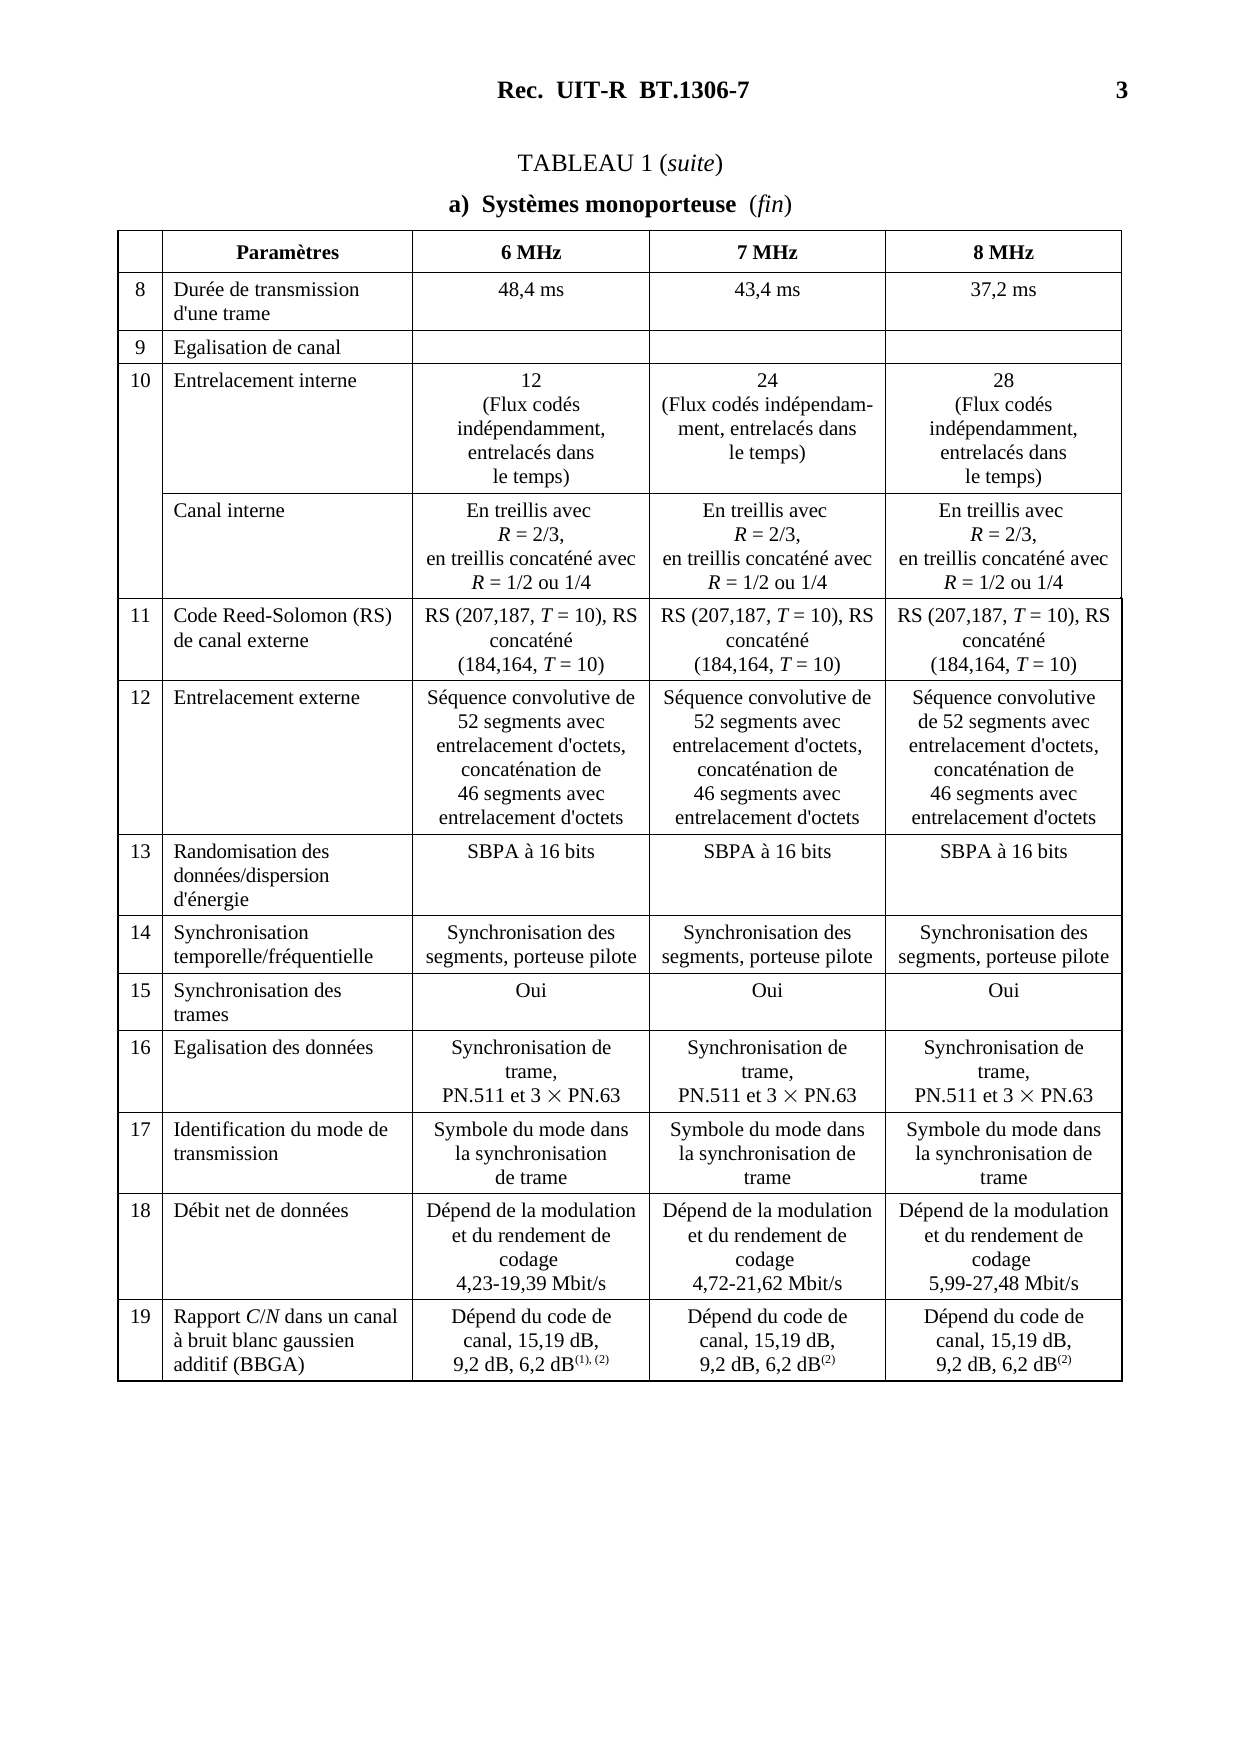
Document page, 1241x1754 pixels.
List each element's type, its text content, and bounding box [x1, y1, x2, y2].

table_cell Dépend de la modulation et du rendement de codage 4,72-21,62 Mbit/s [650, 1194, 885, 1299]
table_cell Egalisation de canal [163, 331, 412, 363]
table_cell 28 (Flux codés indépendamment, entrelacés dans le temps) [886, 364, 1121, 493]
table_cell 17 [119, 1113, 162, 1193]
text TABLEAU 1 (suite) [118, 148, 1122, 176]
table_cell RS (207,187, T = 10), RS concaténé (184,164, T = 10) [886, 599, 1121, 680]
table_cell Egalisation des données [163, 1031, 412, 1112]
table_cell Synchronisation des segments, porteuse pilote [886, 916, 1121, 973]
table_cell Entrelacement interne [163, 364, 412, 493]
table_cell 24 (Flux codés indépendamment, entrelacés dans le temps) [650, 364, 885, 493]
table_cell 10 [119, 364, 162, 598]
table_cell 12 (Flux codés indépendamment, entrelacés dans le temps) [413, 364, 649, 493]
table_cell Dépend du code de canal, 15,19 dB, 9,2 dB, 6,2 dB(1), (2) [413, 1300, 649, 1380]
table_cell SBPA à 16 bits [413, 835, 649, 915]
title a) Systèmes monoporteuse (fin) [118, 189, 1122, 218]
table_cell Synchronisation de trame, PN.511 et 3 PN.63 [413, 1031, 649, 1112]
table_cell 12 [119, 681, 162, 833]
table_cell Symbole du mode dans la synchronisation de trame [650, 1113, 885, 1193]
table_cell Synchronisation des segments, porteuse pilote [413, 916, 649, 973]
table_cell Synchronisation des trames [163, 974, 412, 1030]
table_cell Synchronisation de trame, PN.511 et 3 PN.63 [886, 1031, 1121, 1112]
table_header [119, 231, 162, 272]
table_cell Canal interne [163, 494, 412, 598]
table_cell RS (207,187, T = 10), RS concaténé (184,164, T = 10) [413, 599, 649, 680]
table_cell Durée de transmission d'une trame [163, 273, 412, 329]
table_header 7 MHz [650, 231, 885, 272]
table_cell Code Reed-Solomon (RS) de canal externe [163, 599, 412, 680]
table_cell [650, 331, 885, 363]
table_cell Séquence convolutive de 52 segments avec entrelacement d'octets, concaténation de 46 segments avec entrelacement d'octets [886, 681, 1121, 833]
table_cell Séquence convolutive de 52 segments avec entrelacement d'octets, concaténation de 46 segments avec entrelacement d'octets [650, 681, 885, 833]
table_cell Dépend de la modulation et du rendement de codage 5,99-27,48 Mbit/s [886, 1194, 1121, 1299]
table_cell Dépend du code de canal, 15,19 dB, 9,2 dB, 6,2 dB(2) [650, 1300, 885, 1380]
table_cell Oui [886, 974, 1121, 1030]
table_cell [886, 331, 1121, 363]
table_cell 48,4 ms [413, 273, 649, 329]
table_cell 16 [119, 1031, 162, 1112]
table_cell 9 [119, 331, 162, 363]
table_cell Synchronisation de trame, PN.511 et 3 PN.63 [650, 1031, 885, 1112]
table_cell 14 [119, 916, 162, 973]
table_cell Synchronisation des segments, porteuse pilote [650, 916, 885, 973]
table_cell Oui [413, 974, 649, 1030]
table_cell En treillis avec R = 2/3, en treillis concaténé avec R = 1/2 ou 1/4 [413, 494, 649, 598]
table_header 8 MHz [886, 231, 1121, 272]
table_header 6 MHz [413, 231, 649, 272]
table_cell Oui [650, 974, 885, 1030]
table_cell 11 [119, 599, 162, 680]
table_cell Entrelacement externe [163, 681, 412, 833]
table_cell Dépend de la modulation et du rendement de codage 4,23-19,39 Mbit/s [413, 1194, 649, 1299]
table_cell Dépend du code de canal, 15,19 dB, 9,2 dB, 6,2 dB(2) [886, 1300, 1121, 1380]
table_cell En treillis avec R = 2/3, en treillis concaténé avec R = 1/2 ou 1/4 [650, 494, 885, 598]
table_cell SBPA à 16 bits [650, 835, 885, 915]
table_cell Rapport C/N dans un canal à bruit blanc gaussien additif (BBGA) [163, 1300, 412, 1380]
table_cell RS (207,187, T = 10), RS concaténé (184,164, T = 10) [650, 599, 885, 680]
table_cell [413, 331, 649, 363]
table_cell Symbole du mode dans la synchronisation de trame [886, 1113, 1121, 1193]
table_cell 13 [119, 835, 162, 915]
table_cell En treillis avec R = 2/3, en treillis concaténé avec R = 1/2 ou 1/4 [886, 494, 1121, 598]
table_cell Séquence convolutive de 52 segments avec entrelacement d'octets, concaténation de 46 segments avec entrelacement d'octets [413, 681, 649, 833]
table_cell Randomisation des données/dispersion d'énergie [163, 835, 412, 915]
table_cell 43,4 ms [650, 273, 885, 329]
table_cell 18 [119, 1194, 162, 1299]
table_cell 19 [119, 1300, 162, 1380]
table_cell Débit net de données [163, 1194, 412, 1299]
table_cell 37,2 ms [886, 273, 1121, 329]
table_cell SBPA à 16 bits [886, 835, 1121, 915]
table_cell 15 [119, 974, 162, 1030]
table_cell Identification du mode de transmission [163, 1113, 412, 1193]
table_cell Symbole du mode dans la synchronisation de trame [413, 1113, 649, 1193]
table_cell 8 [119, 273, 162, 329]
table_cell Synchronisation temporelle/fréquentielle [163, 916, 412, 973]
table_header Paramètres [163, 231, 412, 272]
